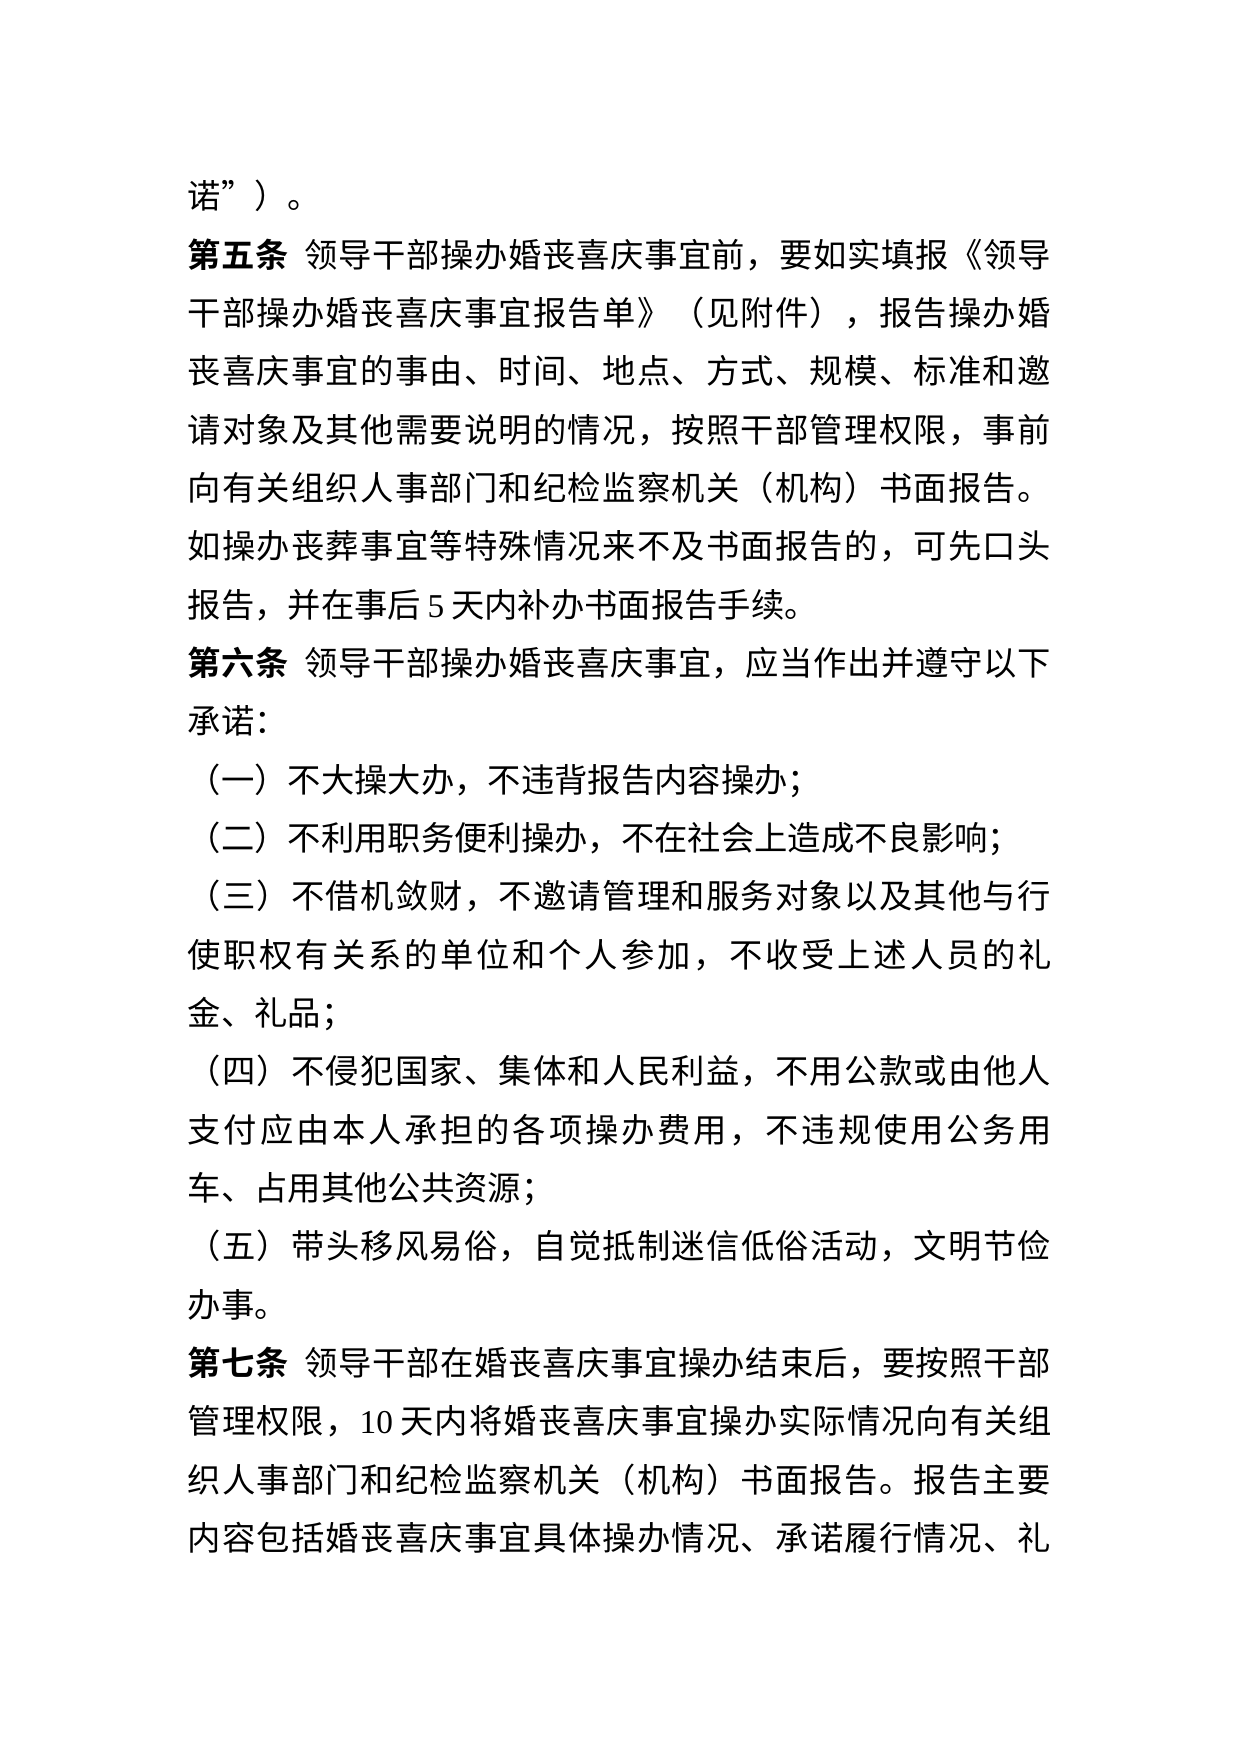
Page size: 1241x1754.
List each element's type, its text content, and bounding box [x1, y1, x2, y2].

text （四）不侵犯国家、集体和人民利益，不用公款或由他人支付应由本人承担的各项操办费用，不违规使用公务用车、占用其他公共资源； [187, 1037, 1053, 1212]
text （一）不大操大办，不违背报告内容操办； [187, 745, 1053, 804]
text 第六条 领导干部操办婚丧喜庆事宜，应当作出并遵守以下承诺： [187, 629, 1053, 745]
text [187, 1329, 1053, 1562]
text 第五条 领导干部操办婚丧喜庆事宜前，要如实填报《领导干部操办婚丧喜庆事宜报告单》（见附件），报告操办婚丧喜庆事宜的事由、时间、地点、方式、规模、标准和邀请对象及其他需要说明的情况，按照干部管理权限，事前向有关组织人事部门和纪检监察机关（机构）书面报告。如操办丧葬事宜等特殊情况来不及书面报告的，可先口头报告，并在事后5天内补办书面报告手续。 [187, 220, 1053, 629]
text （二）不利用职务便利操办，不在社会上造成不良影响； [187, 804, 1053, 862]
text （五）带头移风易俗，自觉抵制迷信低俗活动，文明节俭办事。 [187, 1212, 1053, 1329]
text （三）不借机敛财，不邀请管理和服务对象以及其他与行使职权有关系的单位和个人参加，不收受上述人员的礼金、礼品； [187, 862, 1053, 1037]
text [187, 162, 1053, 220]
